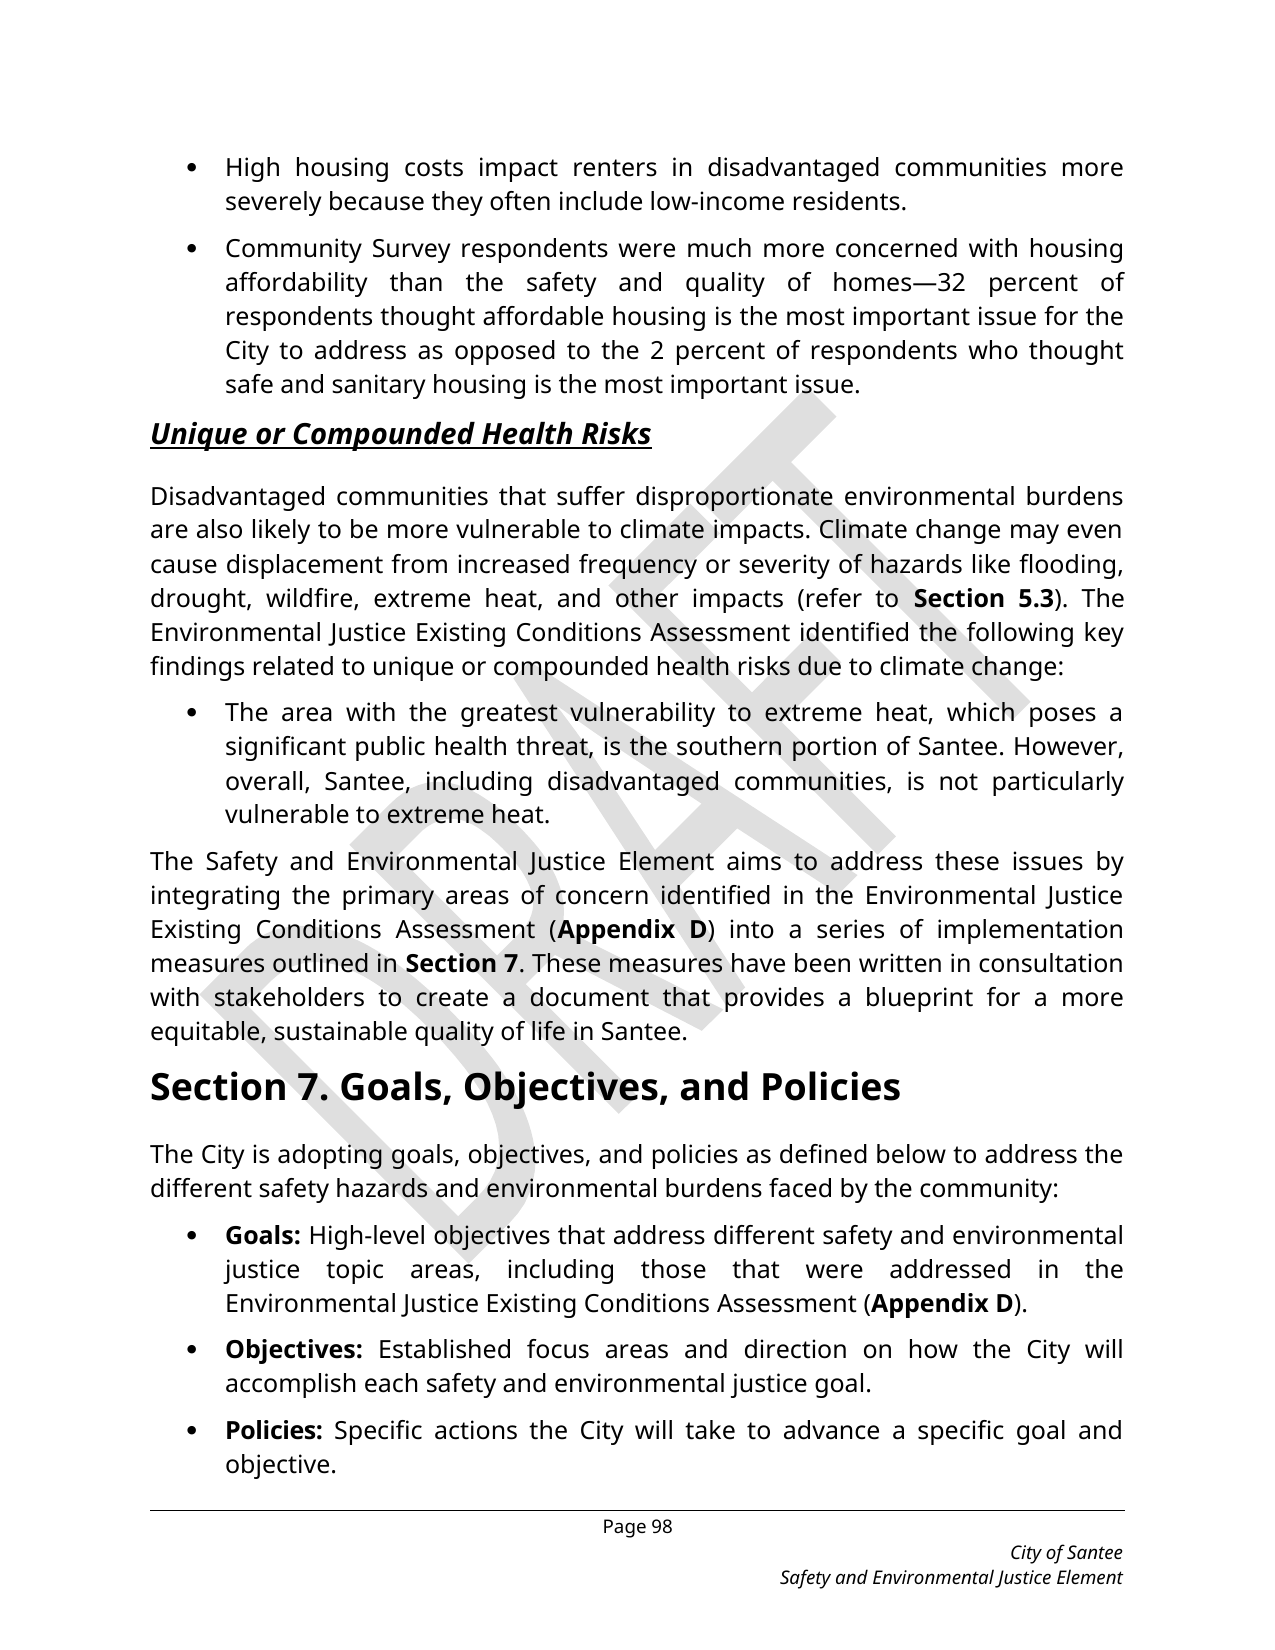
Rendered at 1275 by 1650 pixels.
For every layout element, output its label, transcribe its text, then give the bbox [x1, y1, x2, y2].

list High housing costs impact renters in disadvantaged communities more severely because they often include low-income residents. [187, 150, 1125, 218]
text Unique or Compounded Health Risks [150, 413, 1125, 453]
text The Safety and Environmental Justice Element aims to address these issues by integrating the primary areas of concern identified in the Environmental Justice Existing Conditions Assessment (Appendix D) into a series of implementation measures outlined in Section 7. These measures have been written in consultation with stakeholders to create a document that provides a blueprint for a more equitable, sustainable quality of life in Santee. [150, 844, 1125, 1048]
list Goals: High-level objectives that address different safety and environmental justice topic areas, including those that were addressed in the Environmental Justice Existing Conditions Assessment (Appendix D). [187, 1217, 1125, 1319]
list The area with the greatest vulnerability to extreme heat, which poses a significant public health threat, is the southern portion of Santee. However, overall, Santee, including disadvantaged communities, is not particularly vulnerable to extreme heat. [187, 695, 1125, 831]
text The City is adopting goals, objectives, and policies as defined below to address the different safety hazards and environmental burdens faced by the community: [150, 1137, 1125, 1205]
text Disadvantaged communities that suffer disproportionate environmental burdens are also likely to be more vulnerable to climate impacts. Climate change may even cause displacement from increased frequency or severity of hazards like flooding, drought, wildfire, extreme heat, and other impacts (refer to Section 5.3). The Environmental Justice Existing Conditions Assessment identified the following key findings related to unique or compounded health risks due to climate change: [150, 478, 1125, 682]
list Objectives: Established focus areas and direction on how the City will accomplish each safety and environmental justice goal. [187, 1332, 1125, 1400]
text Section 7. Goals, Objectives, and Policies [150, 1061, 1125, 1112]
list Community Survey respondents were much more concerned with housing affordability than the safety and quality of homes—32 percent of respondents thought affordable housing is the most important issue for the City to address as opposed to the 2 percent of respondents who thought safe and sanitary housing is the most important issue. [187, 231, 1125, 401]
list Policies: Specific actions the City will take to advance a specific goal and objective. [187, 1413, 1125, 1481]
